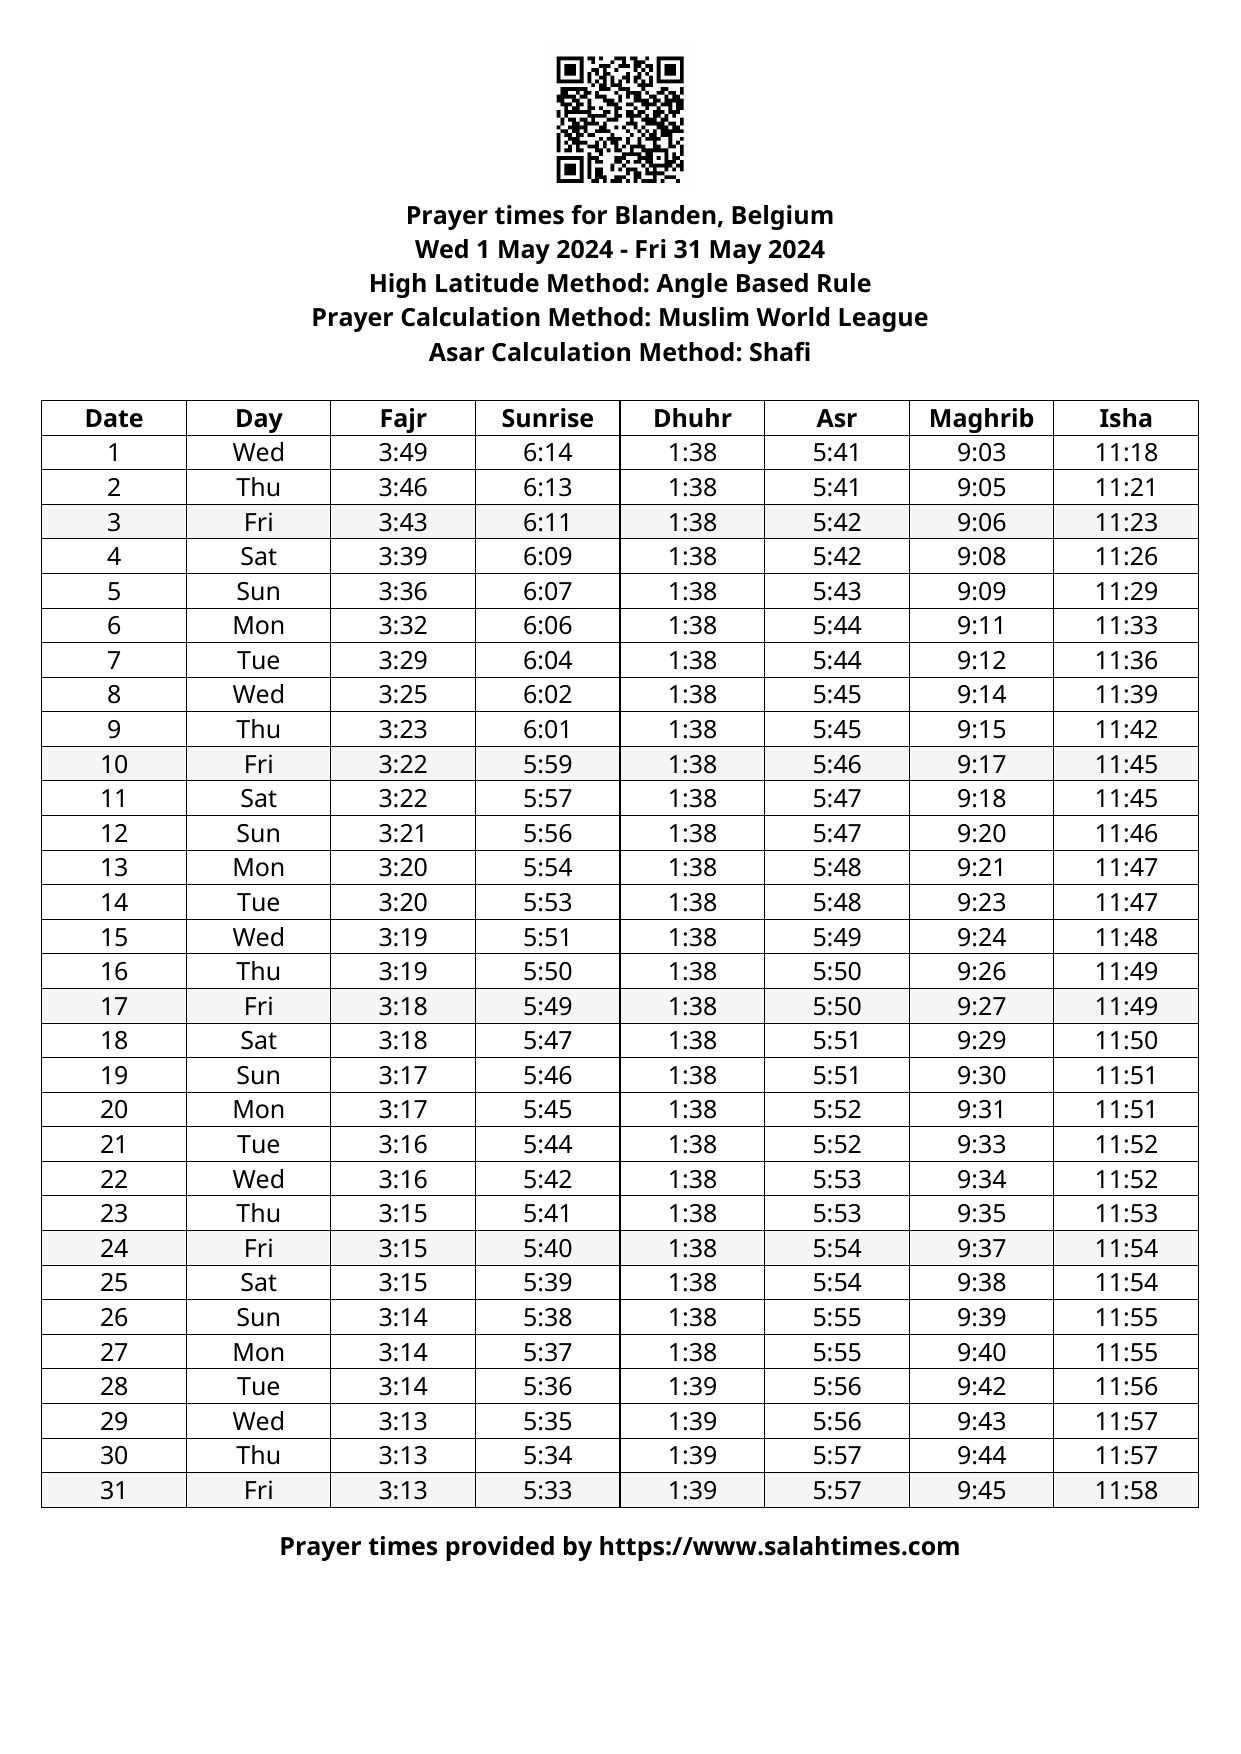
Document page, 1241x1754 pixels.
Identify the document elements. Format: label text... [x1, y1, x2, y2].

table_cell 5:35 [476, 1404, 619, 1437]
table_cell 1:38 [621, 436, 764, 469]
text Prayer times for Blanden, Belgium [42, 198, 1198, 232]
table_cell 5:45 [765, 712, 909, 746]
table_cell 5:46 [765, 747, 909, 780]
table_cell 9:26 [910, 954, 1053, 988]
table_header Fajr [331, 401, 475, 434]
table_cell 9:44 [910, 1439, 1053, 1472]
table_cell Sat [187, 1024, 330, 1057]
table_cell 12 [42, 816, 186, 849]
table_cell 5:47 [765, 781, 909, 815]
table_cell 5:48 [765, 851, 909, 884]
table_cell 11:54 [1054, 1266, 1198, 1299]
table_cell 5:45 [765, 678, 909, 711]
table_cell 16 [42, 954, 186, 988]
table_header Day [187, 401, 330, 434]
table_cell 11:29 [1054, 574, 1198, 607]
table_header Isha [1054, 401, 1198, 434]
table_cell 3:18 [331, 1024, 475, 1057]
table_cell 5:54 [765, 1231, 909, 1264]
table_cell 11 [42, 781, 186, 815]
table_cell 1:38 [621, 747, 764, 780]
table_cell 6:14 [476, 436, 619, 469]
table_cell 5:52 [765, 1127, 909, 1161]
table_cell 5:47 [765, 816, 909, 849]
table_cell 9:31 [910, 1093, 1053, 1126]
table_cell 3:32 [331, 609, 475, 642]
table_cell 17 [42, 989, 186, 1022]
table_cell 3:20 [331, 885, 475, 919]
table_cell 5:41 [765, 470, 909, 504]
table_cell 11:47 [1054, 885, 1198, 919]
table_cell 3:13 [331, 1439, 475, 1472]
table_cell Sat [187, 1266, 330, 1299]
table_cell 11:56 [1054, 1369, 1198, 1403]
table_cell 1:39 [621, 1473, 764, 1507]
table_cell 30 [42, 1439, 186, 1472]
table_cell Fri [187, 505, 330, 538]
table_header Asr [765, 401, 909, 434]
table_cell 11:57 [1054, 1404, 1198, 1437]
table_cell 3:14 [331, 1369, 475, 1403]
table_cell 5:43 [765, 574, 909, 607]
table_cell 5:37 [476, 1335, 619, 1368]
table_cell 9:45 [910, 1473, 1053, 1507]
table_cell 5:54 [476, 851, 619, 884]
table_cell 21 [42, 1127, 186, 1161]
table_cell 3:16 [331, 1162, 475, 1195]
table_cell 5 [42, 574, 186, 607]
table_cell 11:49 [1054, 954, 1198, 988]
table_cell 6 [42, 609, 186, 642]
table_cell 5:49 [765, 920, 909, 953]
table_cell 5:57 [765, 1473, 909, 1507]
table_cell 1 [42, 436, 186, 469]
table_cell 1:38 [621, 781, 764, 815]
table_cell 3:20 [331, 851, 475, 884]
table_cell 10 [42, 747, 186, 780]
table_cell 3:17 [331, 1093, 475, 1126]
table_cell 9:38 [910, 1266, 1053, 1299]
table_cell 11:49 [1054, 989, 1198, 1022]
table_cell 9:37 [910, 1231, 1053, 1264]
table_cell 9:15 [910, 712, 1053, 746]
table_cell 9:11 [910, 609, 1053, 642]
table_cell 6:09 [476, 539, 619, 573]
table_cell 3:17 [331, 1058, 475, 1092]
table_cell 23 [42, 1196, 186, 1230]
table_cell 1:39 [621, 1404, 764, 1437]
table_cell 5:42 [476, 1162, 619, 1195]
table_cell 11:51 [1054, 1093, 1198, 1126]
table_cell 5:54 [765, 1266, 909, 1299]
table_cell 11:55 [1054, 1335, 1198, 1368]
table_cell Mon [187, 1335, 330, 1368]
table_cell 5:51 [765, 1024, 909, 1057]
table_cell 8 [42, 678, 186, 711]
table_cell 3:13 [331, 1404, 475, 1437]
table_cell 3:36 [331, 574, 475, 607]
table_cell 1:38 [621, 1127, 764, 1161]
table_cell 3:14 [331, 1300, 475, 1334]
table_cell Sat [187, 781, 330, 815]
table_cell 9:35 [910, 1196, 1053, 1230]
table_cell 11:45 [1054, 747, 1198, 780]
table_cell 5:51 [765, 1058, 909, 1092]
text Wed 1 May 2024 - Fri 31 May 2024 [42, 232, 1198, 266]
table_cell 5:45 [476, 1093, 619, 1126]
table_cell Fri [187, 747, 330, 780]
table_cell 24 [42, 1231, 186, 1264]
table_cell 3:43 [331, 505, 475, 538]
table_cell 5:34 [476, 1439, 619, 1472]
text Prayer times provided by https://www.salahtimes.com [42, 1528, 1198, 1563]
table_cell 9:42 [910, 1369, 1053, 1403]
table_cell 1:38 [621, 643, 764, 677]
table_cell 11:39 [1054, 678, 1198, 711]
table_cell 9:08 [910, 539, 1053, 573]
table_cell 1:38 [621, 609, 764, 642]
table_cell 13 [42, 851, 186, 884]
table_cell Wed [187, 920, 330, 953]
table_cell 9:43 [910, 1404, 1053, 1437]
table_cell 5:52 [765, 1093, 909, 1126]
table_cell Wed [187, 1162, 330, 1195]
table_cell 5:50 [765, 954, 909, 988]
table_cell 1:38 [621, 954, 764, 988]
table_cell 3:15 [331, 1196, 475, 1230]
table_cell 5:50 [476, 954, 619, 988]
table_cell 1:38 [621, 574, 764, 607]
table_cell 3:15 [331, 1266, 475, 1299]
table_cell 11:58 [1054, 1473, 1198, 1507]
table_cell 9:03 [910, 436, 1053, 469]
table_cell 9:14 [910, 678, 1053, 711]
picture [542, 41, 699, 198]
table_cell 5:49 [476, 989, 619, 1022]
table_cell 11:50 [1054, 1024, 1198, 1057]
table_cell 9:17 [910, 747, 1053, 780]
table_cell 9:39 [910, 1300, 1053, 1334]
table_cell 3:23 [331, 712, 475, 746]
table_cell 25 [42, 1266, 186, 1299]
table_cell Wed [187, 1404, 330, 1437]
table_cell 5:42 [765, 505, 909, 538]
text High Latitude Method: Angle Based Rule [42, 266, 1198, 300]
table_cell 11:48 [1054, 920, 1198, 953]
table_cell 5:55 [765, 1300, 909, 1334]
table_cell Tue [187, 1127, 330, 1161]
table_cell 11:54 [1054, 1231, 1198, 1264]
table_cell 6:02 [476, 678, 619, 711]
table_cell 5:44 [765, 609, 909, 642]
table_cell 11:21 [1054, 470, 1198, 504]
table_cell 1:38 [621, 1196, 764, 1230]
table_cell 2 [42, 470, 186, 504]
table_cell 26 [42, 1300, 186, 1334]
table_header Maghrib [910, 401, 1053, 434]
table_header Dhuhr [621, 401, 764, 434]
table_cell 11:55 [1054, 1300, 1198, 1334]
table_cell 9:20 [910, 816, 1053, 849]
table_cell 9:29 [910, 1024, 1053, 1057]
table_cell 1:38 [621, 1335, 764, 1368]
table_cell 1:38 [621, 470, 764, 504]
table_cell 1:38 [621, 885, 764, 919]
table_cell 28 [42, 1369, 186, 1403]
table_cell Fri [187, 1231, 330, 1264]
table_cell 5:59 [476, 747, 619, 780]
table_cell Tue [187, 885, 330, 919]
table_cell 1:38 [621, 539, 764, 573]
table_cell 5:38 [476, 1300, 619, 1334]
text Asar Calculation Method: Shafi [42, 334, 1198, 368]
table_cell 5:40 [476, 1231, 619, 1264]
table_header Sunrise [476, 401, 619, 434]
table_cell 6:13 [476, 470, 619, 504]
table_cell 9:27 [910, 989, 1053, 1022]
table_cell 19 [42, 1058, 186, 1092]
table_cell 5:57 [765, 1439, 909, 1472]
table_cell 20 [42, 1093, 186, 1126]
table_cell 1:38 [621, 816, 764, 849]
table_cell 27 [42, 1335, 186, 1368]
table_cell 9:18 [910, 781, 1053, 815]
table_cell Thu [187, 1439, 330, 1472]
table_cell Thu [187, 954, 330, 988]
table_cell 5:53 [765, 1196, 909, 1230]
table_cell 5:57 [476, 781, 619, 815]
table_cell 5:41 [765, 436, 909, 469]
table_cell 3:19 [331, 920, 475, 953]
table_cell 5:46 [476, 1058, 619, 1092]
table_cell 3:49 [331, 436, 475, 469]
table_cell 18 [42, 1024, 186, 1057]
table_cell 9:21 [910, 851, 1053, 884]
table_cell 9:33 [910, 1127, 1053, 1161]
table_cell 11:51 [1054, 1058, 1198, 1092]
table_cell 1:38 [621, 712, 764, 746]
table_cell Wed [187, 436, 330, 469]
table_cell 9:24 [910, 920, 1053, 953]
table_cell 1:38 [621, 1266, 764, 1299]
table_cell 5:50 [765, 989, 909, 1022]
table_cell 11:57 [1054, 1439, 1198, 1472]
table_cell 11:42 [1054, 712, 1198, 746]
table_cell 5:51 [476, 920, 619, 953]
table_cell 9:30 [910, 1058, 1053, 1092]
table_cell 5:53 [476, 885, 619, 919]
table_cell 11:18 [1054, 436, 1198, 469]
table_cell 1:38 [621, 989, 764, 1022]
table_cell Fri [187, 989, 330, 1022]
table_cell 9:06 [910, 505, 1053, 538]
table_cell 11:45 [1054, 781, 1198, 815]
table_cell Wed [187, 678, 330, 711]
table_cell 9 [42, 712, 186, 746]
table_cell 5:36 [476, 1369, 619, 1403]
table_cell 9:40 [910, 1335, 1053, 1368]
table_cell 3:39 [331, 539, 475, 573]
table_cell 1:38 [621, 851, 764, 884]
table_cell 5:41 [476, 1196, 619, 1230]
table_cell 6:11 [476, 505, 619, 538]
table_cell Fri [187, 1473, 330, 1507]
table_cell Sun [187, 574, 330, 607]
table_cell 5:33 [476, 1473, 619, 1507]
table_cell 6:06 [476, 609, 619, 642]
table_cell 3:22 [331, 781, 475, 815]
table_cell 5:56 [476, 816, 619, 849]
table_cell 9:05 [910, 470, 1053, 504]
table_cell 11:46 [1054, 816, 1198, 849]
table_cell 5:47 [476, 1024, 619, 1057]
table_cell 11:23 [1054, 505, 1198, 538]
table_cell 4 [42, 539, 186, 573]
table_cell Thu [187, 470, 330, 504]
table_cell 1:38 [621, 1024, 764, 1057]
table_header Date [42, 401, 186, 434]
table_cell 11:36 [1054, 643, 1198, 677]
table_cell 1:38 [621, 505, 764, 538]
table_cell 1:38 [621, 1058, 764, 1092]
table_cell 3:25 [331, 678, 475, 711]
table_cell 3:14 [331, 1335, 475, 1368]
table_cell 6:07 [476, 574, 619, 607]
table_cell 6:01 [476, 712, 619, 746]
table_cell 22 [42, 1162, 186, 1195]
table_cell 11:26 [1054, 539, 1198, 573]
table_cell 5:44 [476, 1127, 619, 1161]
table_cell 5:56 [765, 1369, 909, 1403]
table_cell Thu [187, 712, 330, 746]
table_cell Mon [187, 609, 330, 642]
table_cell 11:53 [1054, 1196, 1198, 1230]
table_cell 3:15 [331, 1231, 475, 1264]
table_cell 5:56 [765, 1404, 909, 1437]
table_cell 14 [42, 885, 186, 919]
table_cell 3 [42, 505, 186, 538]
table_cell 5:55 [765, 1335, 909, 1368]
table_cell Tue [187, 643, 330, 677]
table_cell 1:39 [621, 1369, 764, 1403]
table_cell 3:46 [331, 470, 475, 504]
table_cell 3:21 [331, 816, 475, 849]
table_cell 3:13 [331, 1473, 475, 1507]
table_cell 5:44 [765, 643, 909, 677]
table_cell 3:16 [331, 1127, 475, 1161]
table_cell 11:52 [1054, 1162, 1198, 1195]
table_cell Tue [187, 1369, 330, 1403]
table_cell 1:38 [621, 1093, 764, 1126]
table_cell 9:23 [910, 885, 1053, 919]
table_cell 6:04 [476, 643, 619, 677]
table_cell 3:18 [331, 989, 475, 1022]
table_cell 5:39 [476, 1266, 619, 1299]
table_cell 1:38 [621, 1231, 764, 1264]
table_cell 11:33 [1054, 609, 1198, 642]
table_cell 11:52 [1054, 1127, 1198, 1161]
table_cell 29 [42, 1404, 186, 1437]
table_cell 1:38 [621, 1162, 764, 1195]
table_cell 11:47 [1054, 851, 1198, 884]
table_cell 3:22 [331, 747, 475, 780]
table_cell Sat [187, 539, 330, 573]
table_cell Sun [187, 1058, 330, 1092]
table_cell 3:19 [331, 954, 475, 988]
table_cell 5:48 [765, 885, 909, 919]
table_cell Sun [187, 1300, 330, 1334]
table_cell Thu [187, 1196, 330, 1230]
table_cell 1:39 [621, 1439, 764, 1472]
table_cell 1:38 [621, 920, 764, 953]
table_cell 5:53 [765, 1162, 909, 1195]
table_cell 5:42 [765, 539, 909, 573]
table_cell 9:12 [910, 643, 1053, 677]
table_cell 7 [42, 643, 186, 677]
table_cell 1:38 [621, 1300, 764, 1334]
table_cell 9:09 [910, 574, 1053, 607]
table_cell 31 [42, 1473, 186, 1507]
table_cell 1:38 [621, 678, 764, 711]
table_cell Sun [187, 816, 330, 849]
text Prayer Calculation Method: Muslim World League [42, 300, 1198, 334]
table_cell 15 [42, 920, 186, 953]
table_cell 3:29 [331, 643, 475, 677]
table_cell Mon [187, 1093, 330, 1126]
table_cell 9:34 [910, 1162, 1053, 1195]
table_cell Mon [187, 851, 330, 884]
